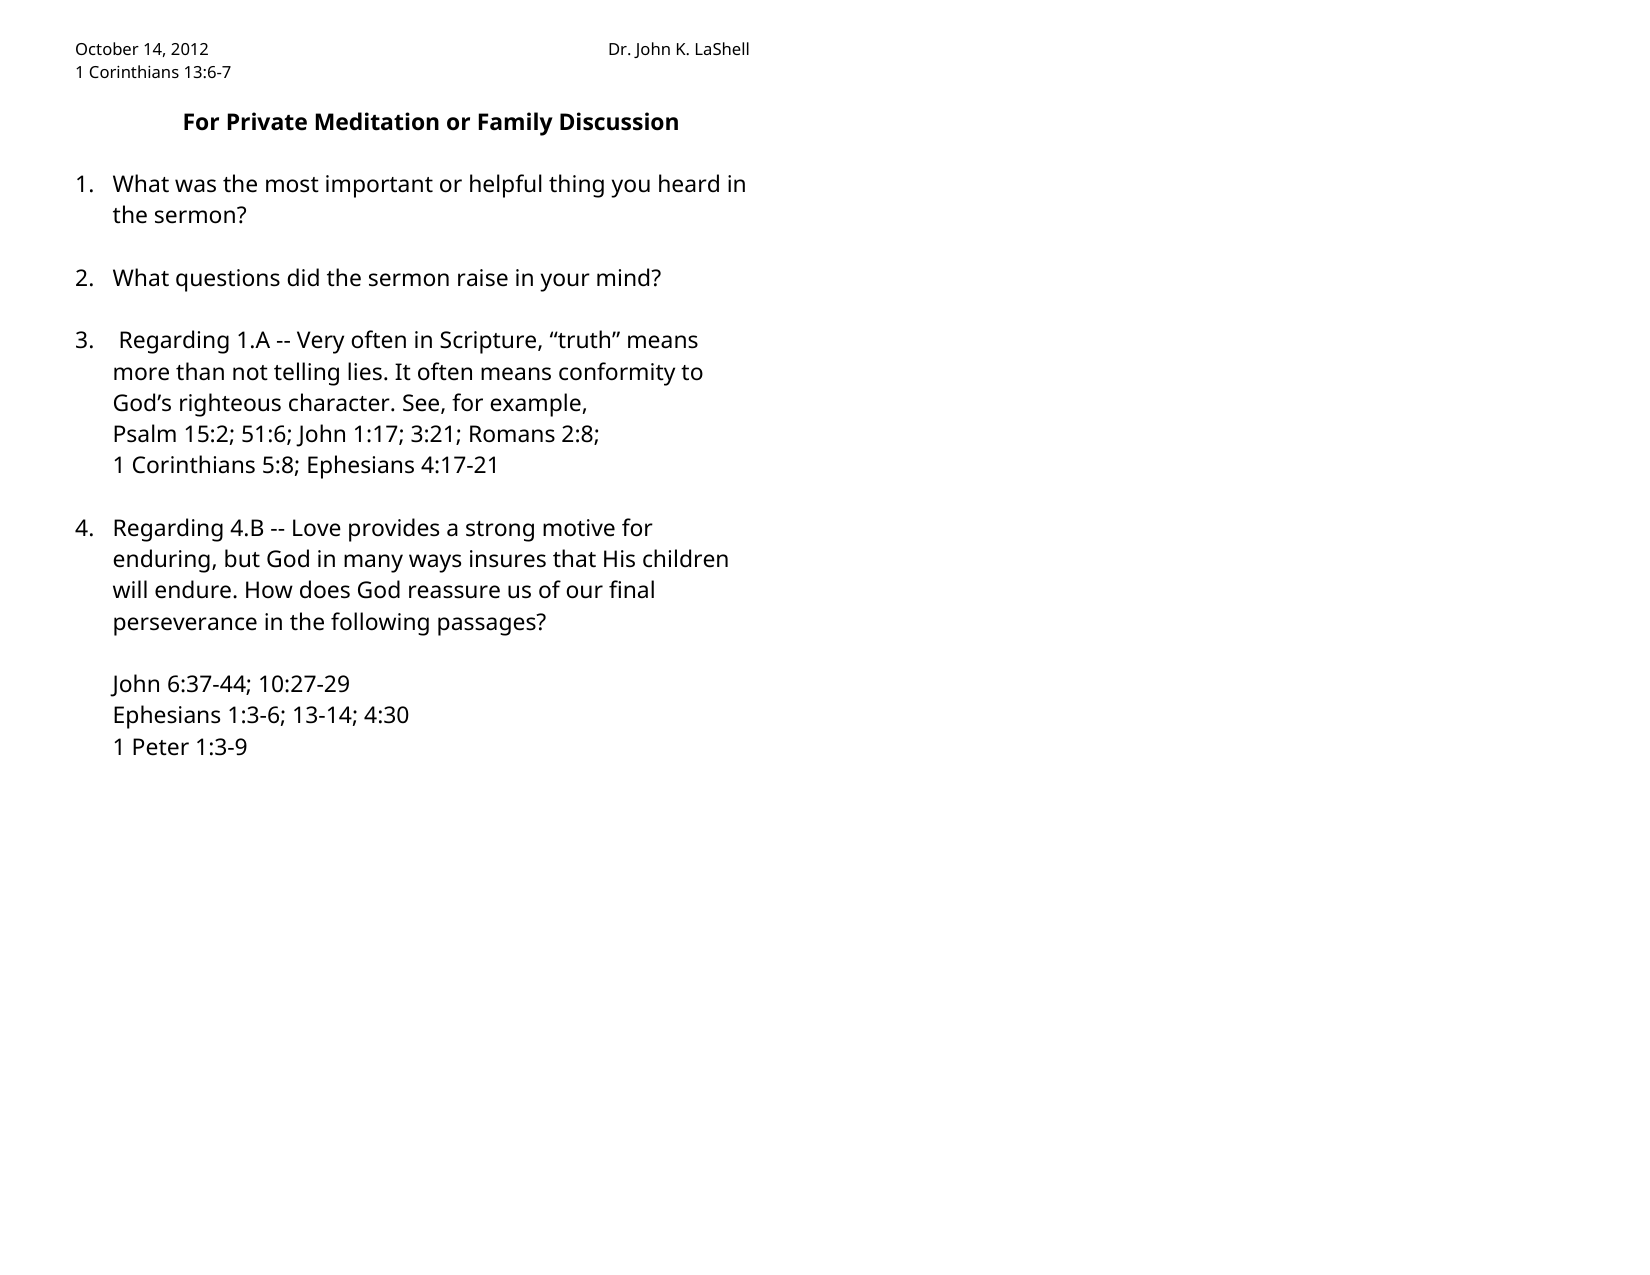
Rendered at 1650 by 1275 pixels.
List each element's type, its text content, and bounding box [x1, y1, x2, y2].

text Ephesians 1:3-6; 13-14; 4:30 [112, 699, 750, 731]
text 4. Regarding 4.B -- Love provides a strong motive for enduring, but God in many ways insures that His children will endure. How does God reassure us of our final perseverance in the following passages? [75, 512, 750, 637]
text 1 Peter 1:3-9 [112, 731, 750, 762]
text For Private Meditation or Family Discussion [112, 106, 750, 137]
text 1. What was the most important or helpful thing you heard in the sermon? [75, 168, 750, 231]
text Psalm 15:2; 51:6; John 1:17; 3:21; Romans 2:8; 1 Corinthians 5:8; Ephesians 4:17-21 [112, 418, 750, 481]
text 2. What questions did the sermon raise in your mind? [75, 262, 750, 293]
text John 6:37-44; 10:27-29 [112, 668, 750, 699]
text 3. Regarding 1.A -- Very often in Scripture, “truth” means more than not telling lies. It often means conformity to God’s righteous character. See, for example, [75, 324, 750, 418]
